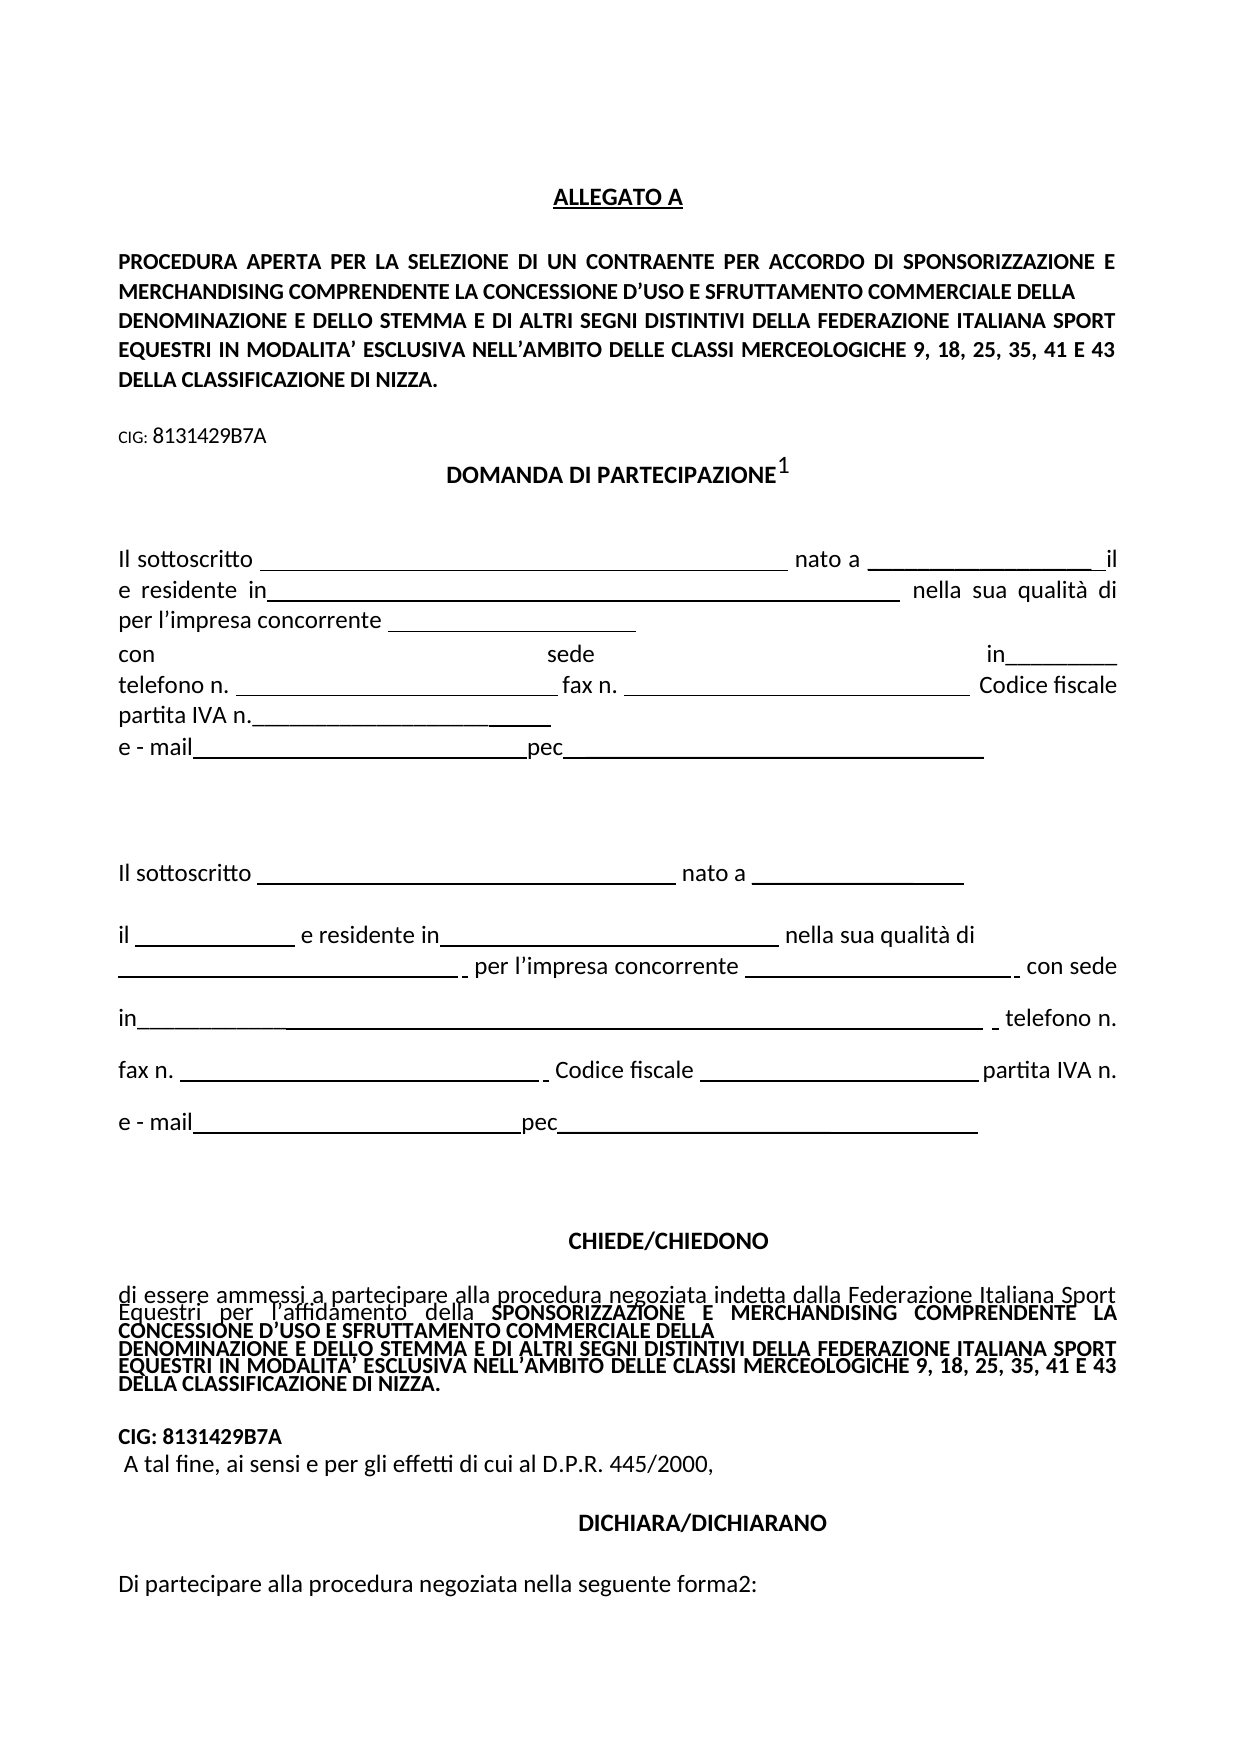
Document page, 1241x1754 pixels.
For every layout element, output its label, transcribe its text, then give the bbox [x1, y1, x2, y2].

text Il sottoscritto nato a _____________ [118, 857, 1117, 888]
text ALLEGATO A [118, 181, 1117, 212]
text A tal fine, ai sensi e per gli effetti di cui al D.P.R. 445/2000, [118, 1448, 1117, 1479]
text CHIEDE/CHIEDONO [118, 1225, 1117, 1255]
text PROCEDURA APERTA PER LA SELEZIONE DI UN CONTRAENTE PER ACCORDO DI SPONSORIZZAZIONE E MERCHANDISING COMPRENDENTE LA CONCESSIONE D’USO E SFRUTTAMENTO COMMERCIALE DELLA [118, 247, 1116, 306]
text Il sottoscritto nato a __________________ il e residente in nella sua qualità di per l’impresa concorrente [118, 544, 1117, 635]
text DOMANDA DI PARTECIPAZIONE1 [118, 449, 1117, 490]
text con sede in_________ telefono n. fax n. Codice fiscale partita IVA n.___________________ [118, 638, 1117, 730]
text per l’impresa concorrente con sede in____________ telefono n. fax n. Codice fiscale partita IVA n. e - mail pec______________________ [118, 950, 1117, 1136]
text DICHIARA/DICHIARANO [118, 1507, 1117, 1537]
text di essere ammessi a partecipare alla procedura negoziata indetta dalla Federazione Italiana Sport Equestri per l’affidamento della SPONSORIZZAZIONE E MERCHANDISING COMPRENDENTE LA CONCESSIONE D’USO E SFRUTTAMENTO COMMERCIALE DELLA [118, 1289, 1117, 1342]
text CIG: 8131429B7A [118, 430, 1117, 447]
text Di partecipare alla procedura negoziata nella seguente forma2: [118, 1568, 1117, 1608]
text DENOMINAZIONE E DELLO STEMMA E DI ALTRI SEGNI DISTINTIVI DELLA FEDERAZIONE ITALIANA SPORT EQUESTRI IN MODALITA’ ESCLUSIVA NELL’AMBITO DELLE CLASSI MERCEOLOGICHE 9, 18, 25, 35, 41 E 43 DELLA CLASSIFICAZIONE DI NIZZA. [118, 1342, 1117, 1395]
text CIG: 8131429B7A [118, 1431, 1117, 1448]
text DENOMINAZIONE E DELLO STEMMA E DI ALTRI SEGNI DISTINTIVI DELLA FEDERAZIONE ITALIANA SPORT EQUESTRI IN MODALITA’ ESCLUSIVA NELL’AMBITO DELLE CLASSI MERCEOLOGICHE 9, 18, 25, 35, 41 E 43 DELLA CLASSIFICAZIONE DI NIZZA. [118, 306, 1116, 394]
text e - mail pec ________________________________ [118, 730, 1117, 762]
text il e residente in nella sua qualità di [118, 919, 1117, 950]
